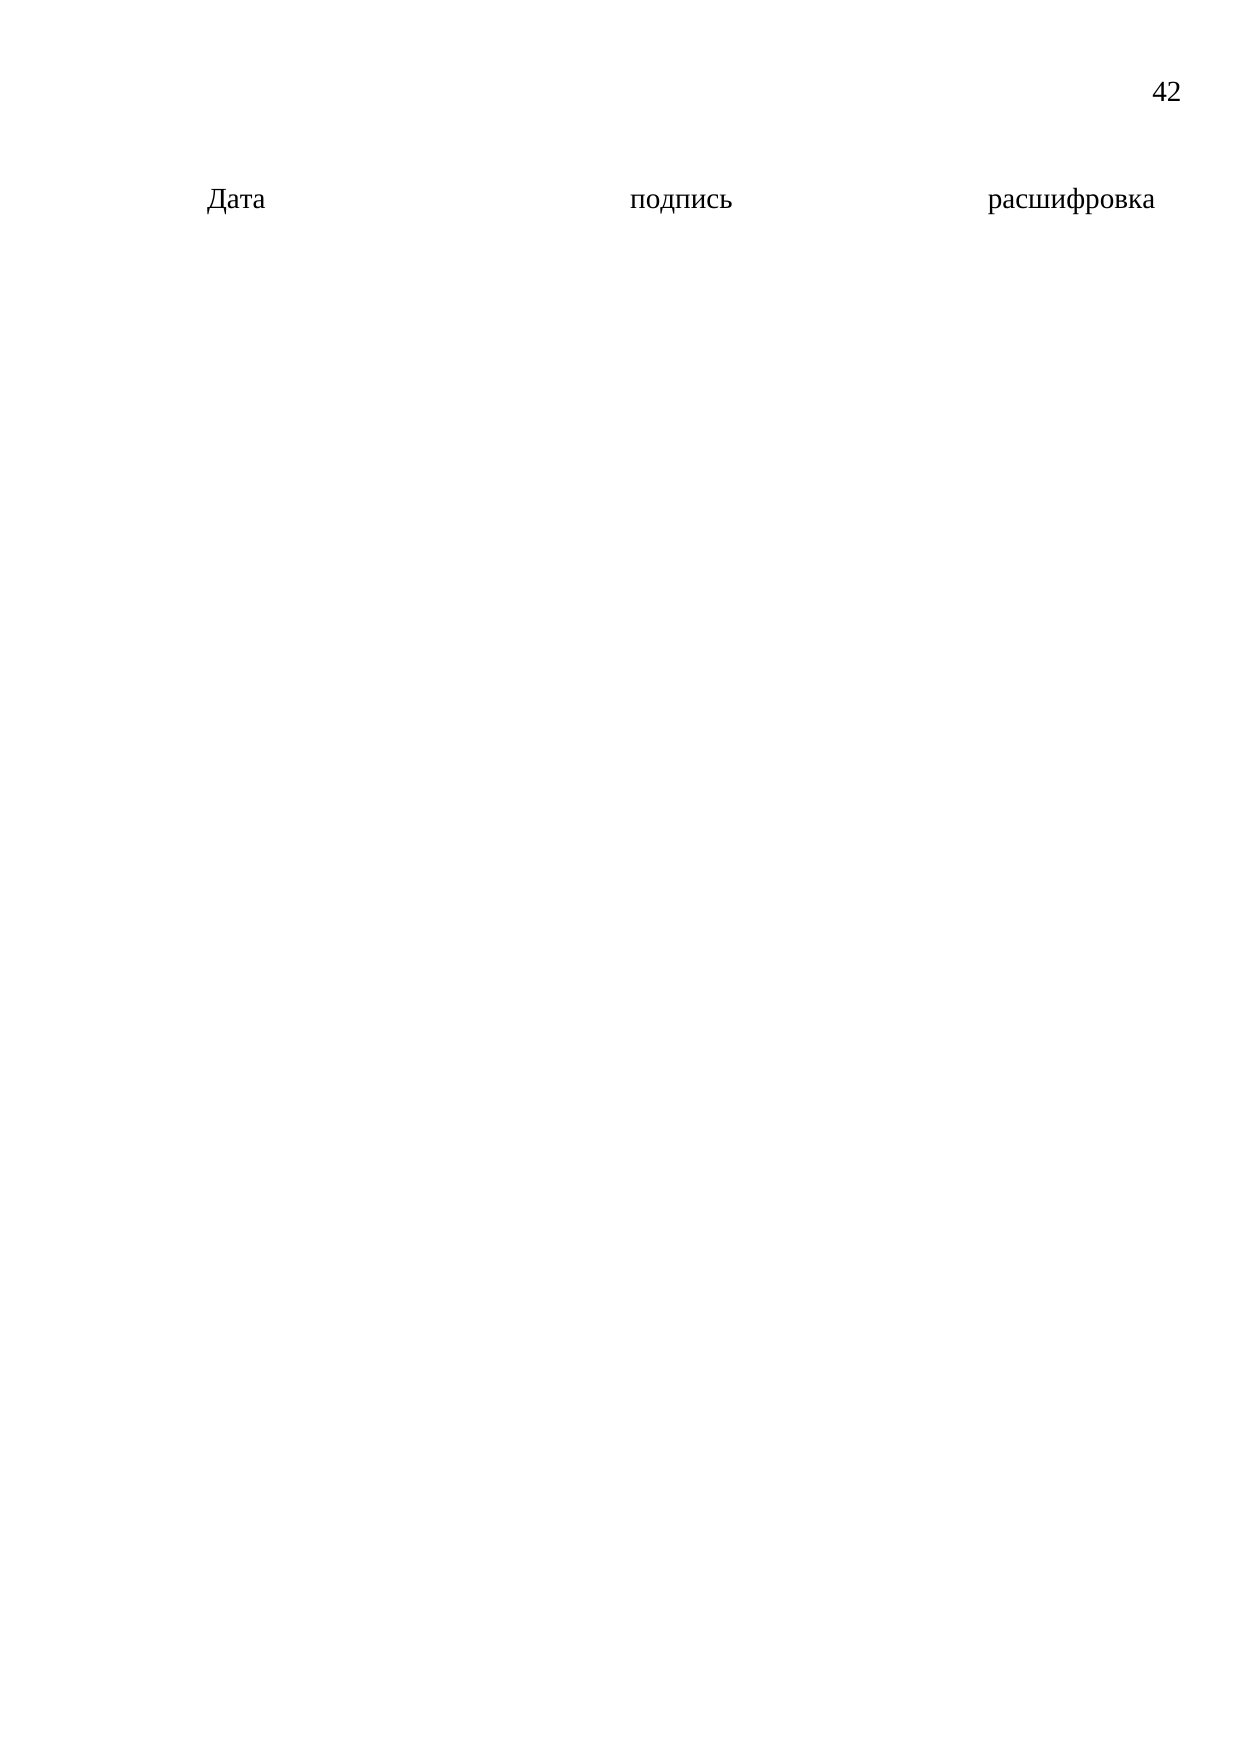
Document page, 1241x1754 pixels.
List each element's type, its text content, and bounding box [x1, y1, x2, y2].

text Дата подпись расшифровка [207, 181, 1181, 215]
